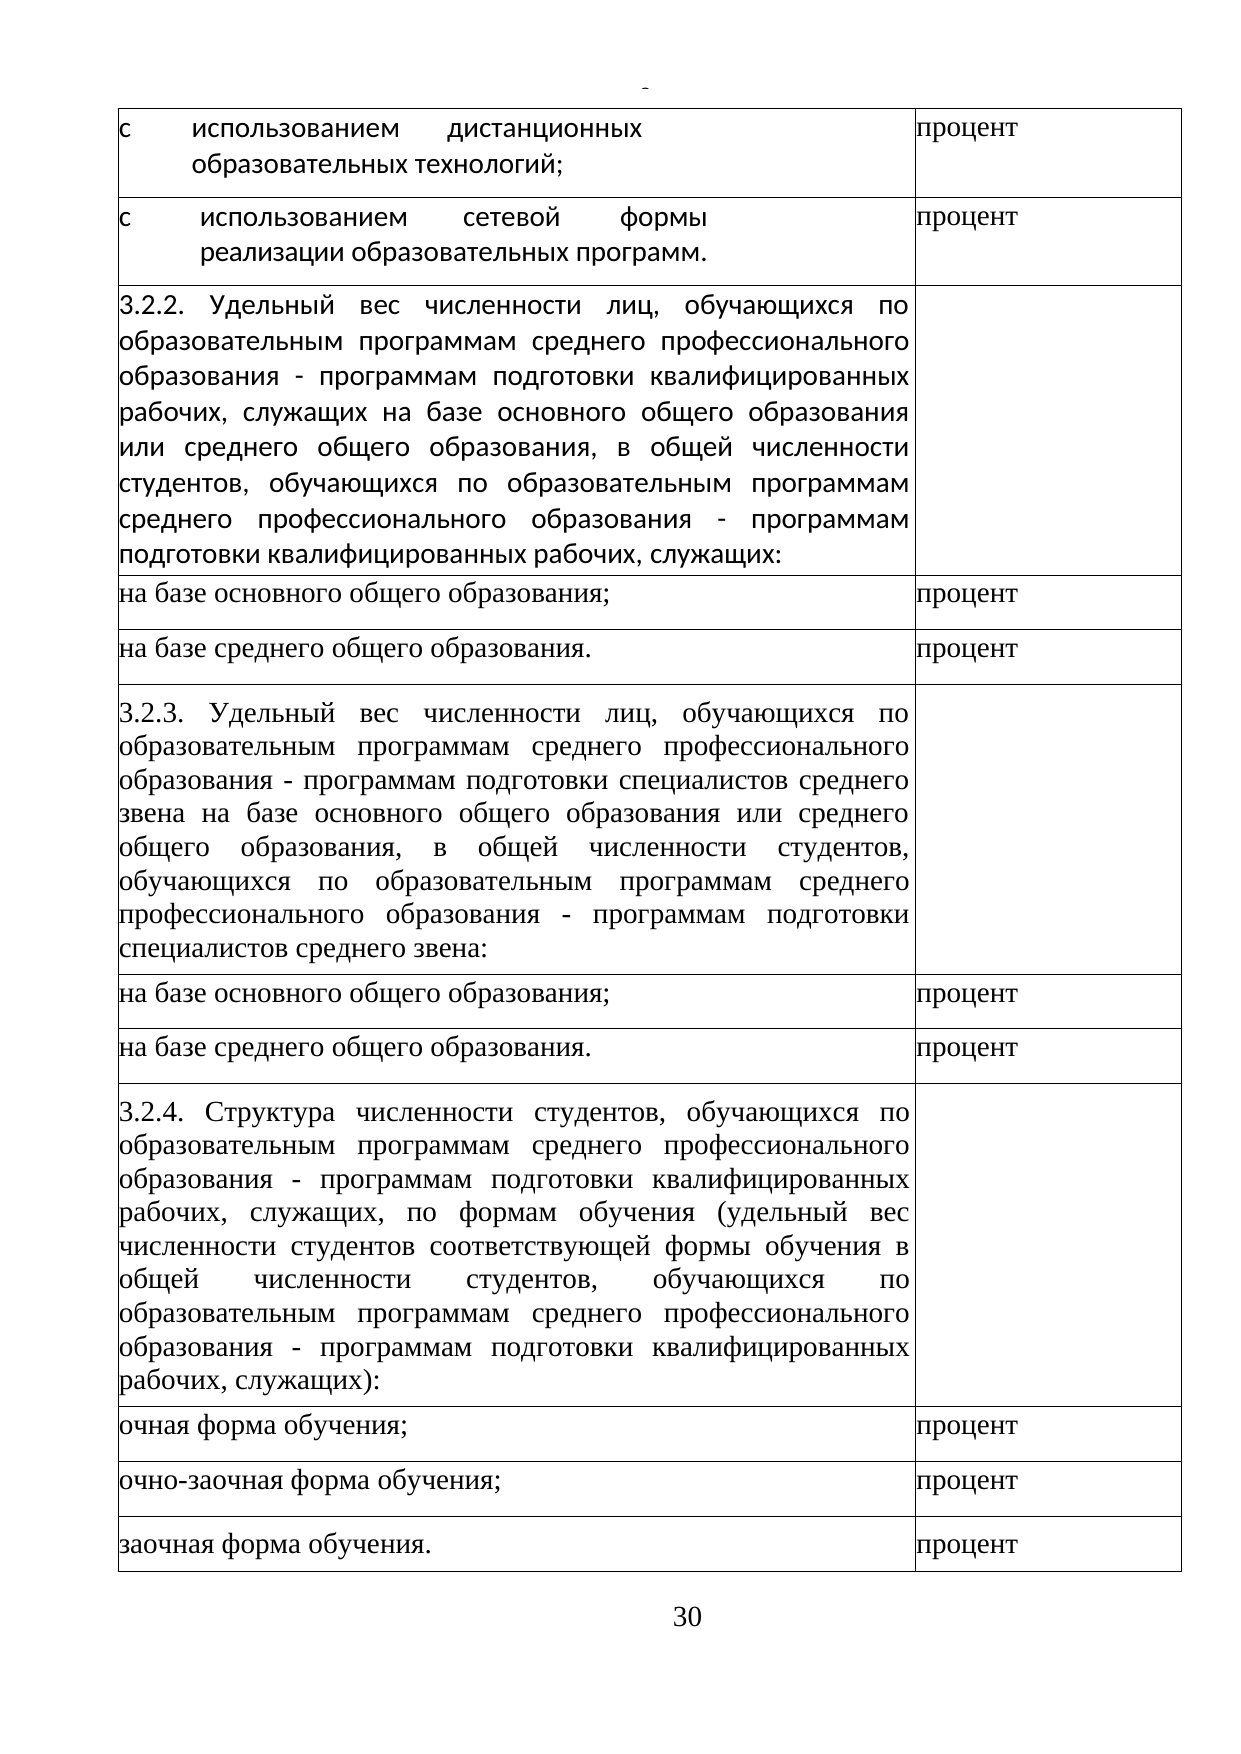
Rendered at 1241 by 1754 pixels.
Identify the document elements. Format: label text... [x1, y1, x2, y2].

table_cell на базе основного общего образования; [119, 576, 915, 629]
table_header с использованием дистанционных образовательных технологий; [119, 109, 915, 197]
table_cell 3.2.2. Удельный вес численности лиц, обучающихся по образовательным программам среднего профессионального образования - программам подготовки квалифицированных рабочих, служащих на базе основного общего образования или среднего общего образования, в общей численности студентов, обучающихся по образовательным программам среднего профессионального образования - программам подготовки квалифицированных рабочих, служащих: [119, 286, 915, 574]
table_cell процент [916, 1462, 1181, 1516]
table_cell процент [916, 1029, 1181, 1083]
table_cell на базе основного общего образования; [119, 975, 915, 1028]
table_cell процент [916, 1517, 1181, 1571]
table_cell [916, 286, 1181, 574]
table_cell процент [916, 198, 1181, 285]
table_cell очная форма обучения; [119, 1407, 915, 1461]
table_cell 3.2.4. Структура численности студентов, обучающихся по образовательным программам среднего профессионального образования - программам подготовки квалифицированных рабочих, служащих, по формам обучения (удельный вес численности студентов соответствующей формы обучения в общей численности студентов, обучающихся по образовательным программам среднего профессионального образования - программам подготовки квалифицированных рабочих, служащих): [119, 1084, 915, 1406]
table_cell на базе среднего общего образования. [119, 1029, 915, 1083]
table_cell на базе среднего общего образования. [119, 630, 915, 684]
table_header процент [916, 109, 1181, 197]
table_cell заочная форма обучения. [119, 1517, 915, 1571]
table_cell очно-заочная форма обучения; [119, 1462, 915, 1516]
table_cell [916, 685, 1181, 974]
table_cell 3.2.3. Удельный вес численности лиц, обучающихся по образовательным программам среднего профессионального образования - программам подготовки специалистов среднего звена на базе основного общего образования или среднего общего образования, в общей численности студентов, обучающихся по образовательным программам среднего профессионального образования - программам подготовки специалистов среднего звена: [119, 685, 915, 974]
table_cell процент [916, 1407, 1181, 1461]
table_cell процент [916, 975, 1181, 1028]
table_cell процент [916, 576, 1181, 629]
table_cell [916, 1084, 1181, 1406]
table_cell процент [916, 630, 1181, 684]
table_cell с использованием сетевой формы реализации образовательных программ. [119, 198, 915, 285]
